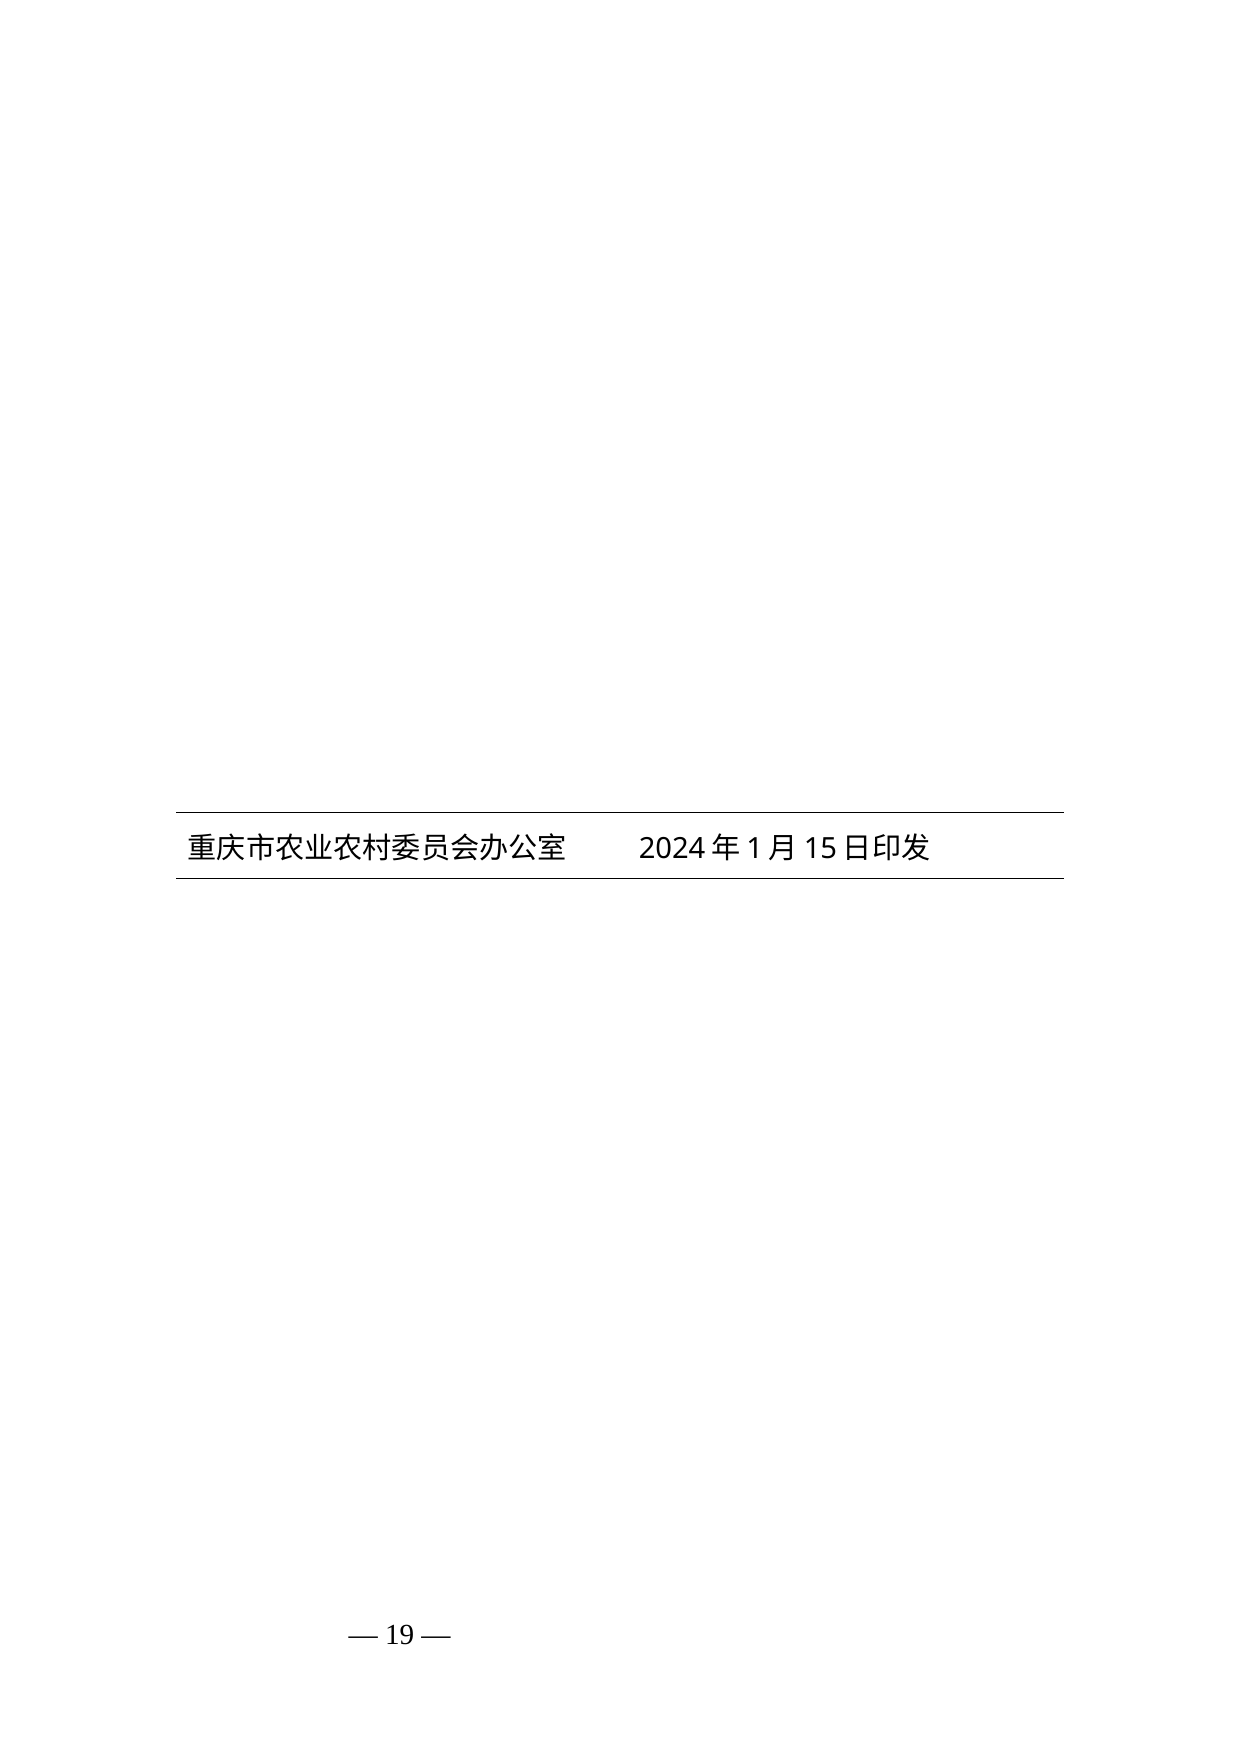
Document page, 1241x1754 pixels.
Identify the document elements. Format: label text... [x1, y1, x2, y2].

table_header 重庆市农业农村委员会办公室 2024年1月15日印发 [176, 813, 1064, 878]
